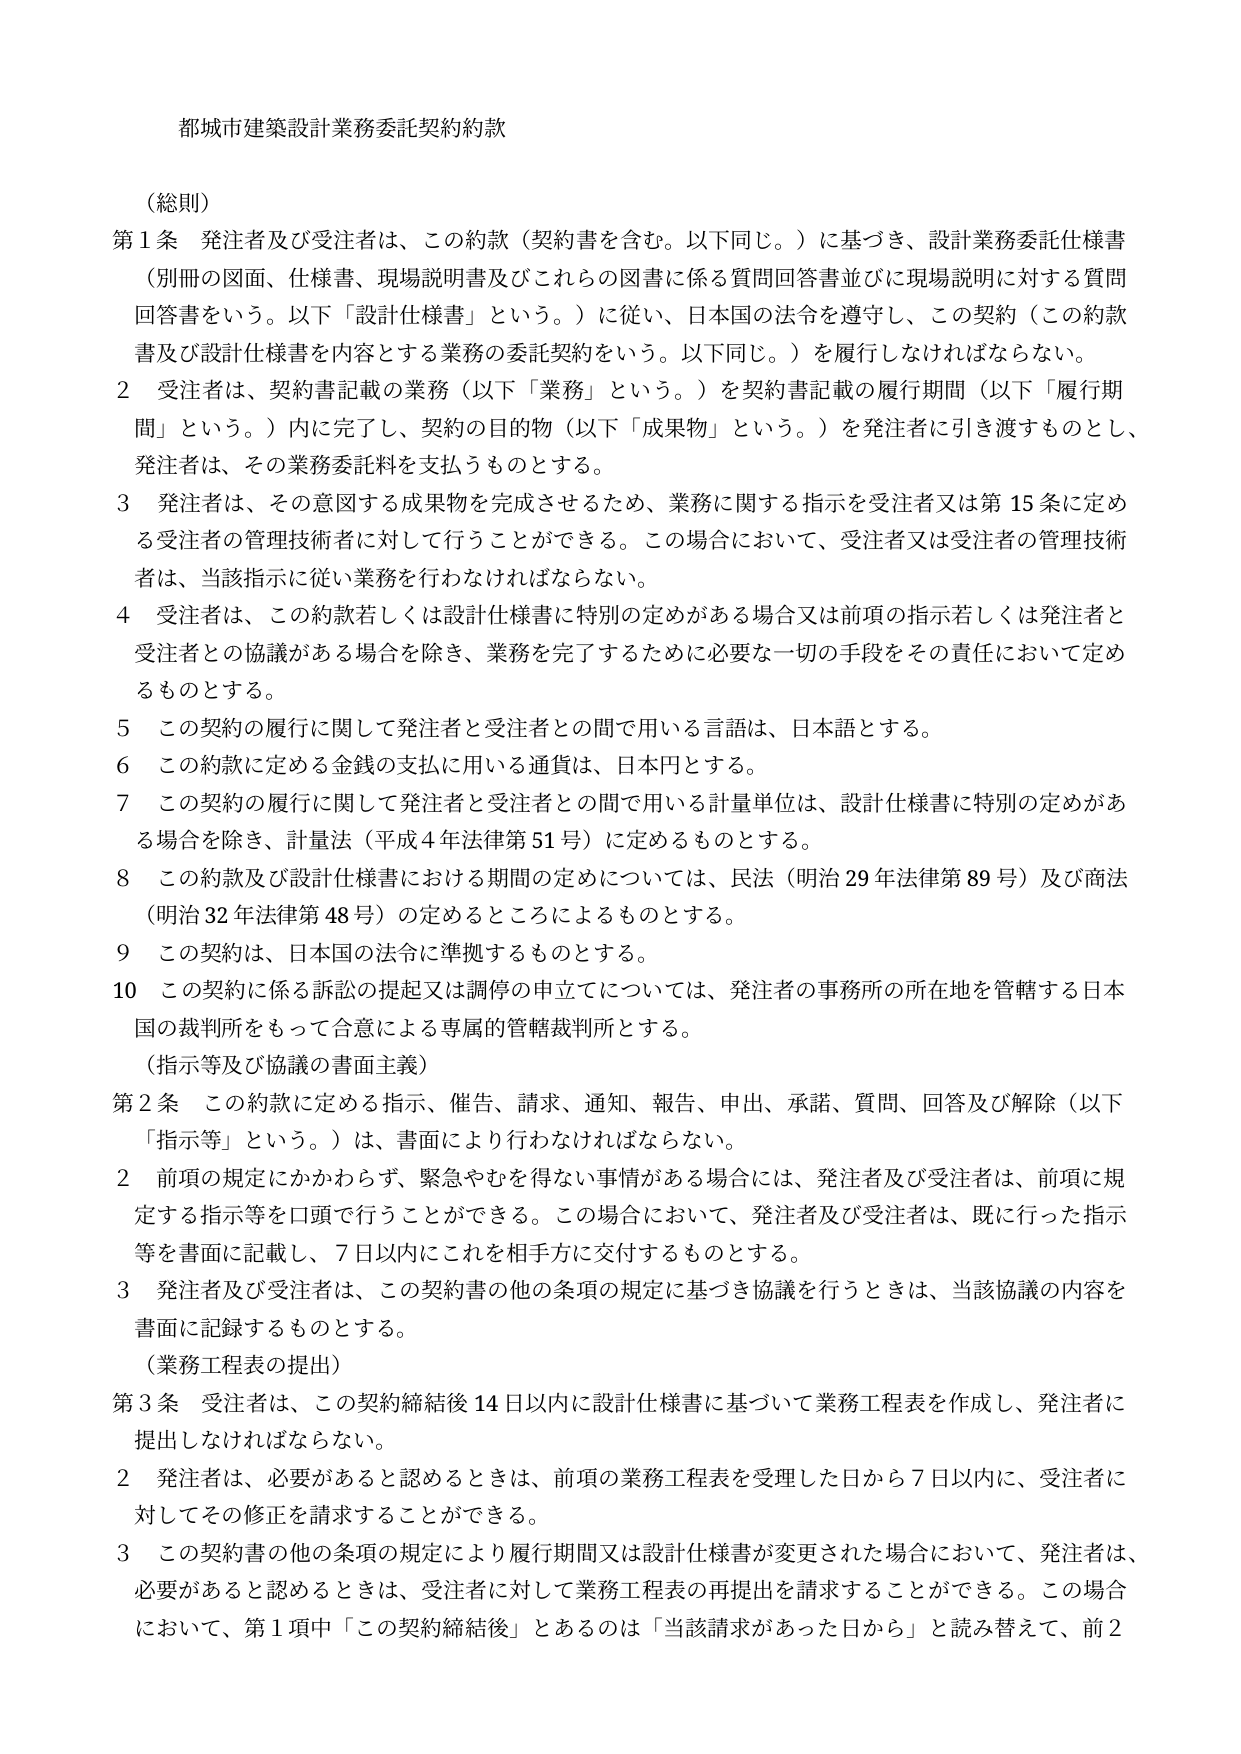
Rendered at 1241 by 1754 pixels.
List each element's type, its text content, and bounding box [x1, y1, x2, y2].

text ２ 前項の規定にかかわらず、緊急やむを得ない事情がある場合には、発注者及び受注者は、前項に規定する指示等を口頭で行うことができる。この場合において、発注者及び受注者は、既に行った指示等を書面に記載し、７日以内にこれを相手方に交付するものとする。 [112, 1158, 1128, 1271]
text 第３条 受注者は、この契約締結後14日以内に設計仕様書に基づいて業務工程表を作成し、発注者に提出しなければならない。 [112, 1383, 1128, 1458]
text ４ 受注者は、この約款若しくは設計仕様書に特別の定めがある場合又は前項の指示若しくは発注者と受注者との協議がある場合を除き、業務を完了するために必要な一切の手段をその責任において定めるものとする。 [112, 596, 1128, 708]
text 第１条 発注者及び受注者は、この約款（契約書を含む。以下同じ。）に基づき、設計業務委託仕様書（別冊の図面、仕様書、現場説明書及びこれらの図書に係る質問回答書並びに現場説明に対する質問回答書をいう。以下「設計仕様書」という。）に従い、日本国の法令を遵守し、この契約（この約款書及び設計仕様書を内容とする業務の委託契約をいう。以下同じ。）を履行しなければならない。 [112, 221, 1128, 371]
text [112, 1533, 1128, 1646]
text ３ 発注者は、その意図する成果物を完成させるため、業務に関する指示を受注者又は第15条に定める受注者の管理技術者に対して行うことができる。この場合において、受注者又は受注者の管理技術者は、当該指示に従い業務を行わなければならない。 [112, 483, 1128, 596]
text 10 この契約に係る訴訟の提起又は調停の申立てについては、発注者の事務所の所在地を管轄する日本国の裁判所をもって合意による専属的管轄裁判所とする。 [112, 971, 1128, 1046]
text ２ 発注者は、必要があると認めるときは、前項の業務工程表を受理した日から７日以内に、受注者に対してその修正を請求することができる。 [112, 1458, 1128, 1533]
text ５ この契約の履行に関して発注者と受注者との間で用いる言語は、日本語とする。 [112, 708, 1128, 746]
text ２ 受注者は、契約書記載の業務（以下「業務」という。）を契約書記載の履行期間（以下「履行期間」という。）内に完了し、契約の目的物（以下「成果物」という。）を発注者に引き渡すものとし、発注者は、その業務委託料を支払うものとする。 [112, 371, 1128, 483]
text ９ この契約は、日本国の法令に準拠するものとする。 [112, 933, 1128, 971]
text （業務工程表の提出） [112, 1346, 1128, 1383]
text （指示等及び協議の書面主義） [112, 1046, 1128, 1083]
text （総則） [112, 183, 1128, 221]
text ８ この約款及び設計仕様書における期間の定めについては、民法（明治29年法律第89号）及び商法（明治32年法律第48号）の定めるところによるものとする。 [112, 858, 1128, 933]
text ３ 発注者及び受注者は、この契約書の他の条項の規定に基づき協議を行うときは、当該協議の内容を書面に記録するものとする。 [112, 1271, 1128, 1346]
text ７ この契約の履行に関して発注者と受注者との間で用いる計量単位は、設計仕様書に特別の定めがある場合を除き、計量法（平成４年法律第51号）に定めるものとする。 [112, 783, 1128, 858]
text ６ この約款に定める金銭の支払に用いる通貨は、日本円とする。 [112, 746, 1128, 783]
text 都城市建築設計業務委託契約約款 [112, 108, 1128, 146]
text 第２条 この約款に定める指示、催告、請求、通知、報告、申出、承諾、質問、回答及び解除（以下「指示等」という。）は、書面により行わなければならない。 [112, 1083, 1128, 1158]
